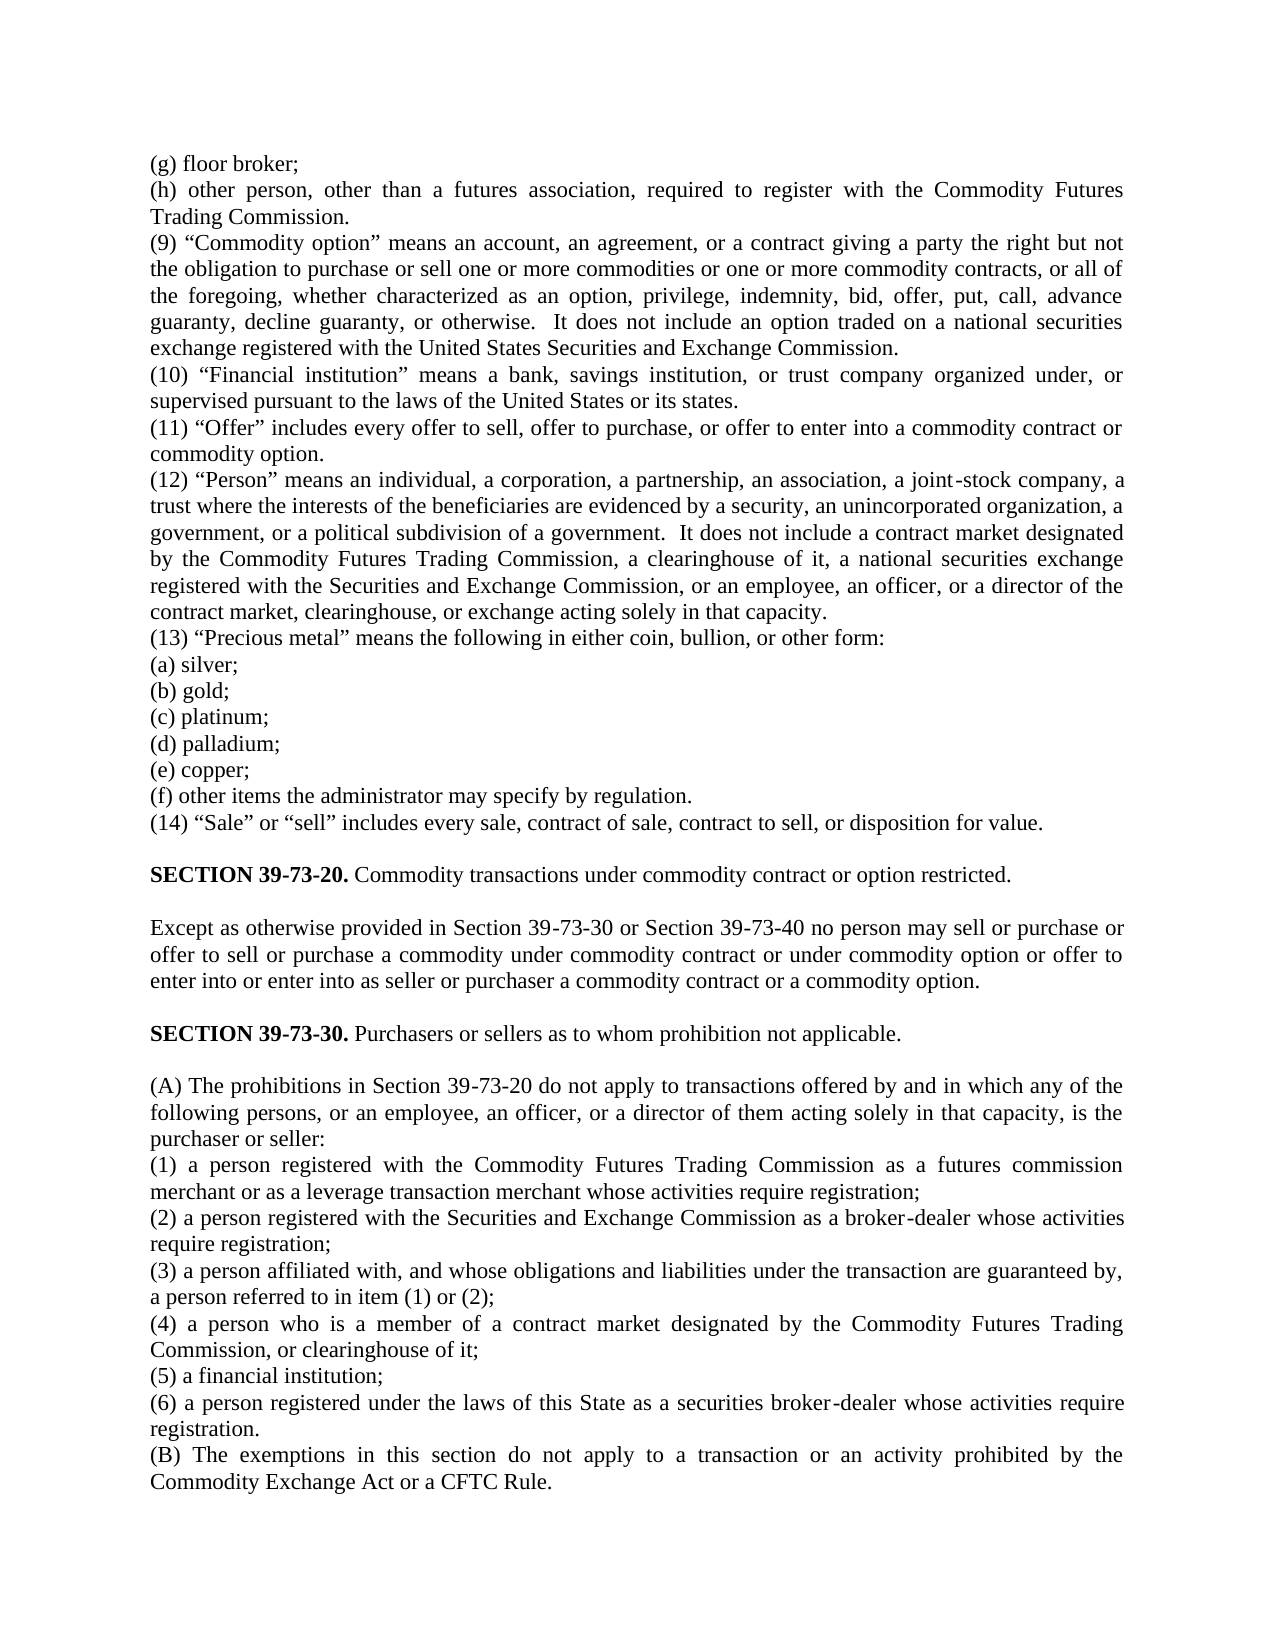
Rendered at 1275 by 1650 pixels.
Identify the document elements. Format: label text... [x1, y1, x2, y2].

text (h) other person, other than a futures association, required to register with the Commodity Futures Trading Commission. [150, 176, 1125, 229]
text (d) palladium; [150, 730, 1125, 756]
text (2) a person registered with the Securities and Exchange Commission as a broker-dealer whose activities require registration; [150, 1204, 1125, 1257]
text (13) “Precious metal” means the following in either coin, bullion, or other form: [150, 624, 1125, 651]
text (g) floor broker; [150, 150, 1125, 176]
text (14) “Sale” or “sell” includes every sale, contract of sale, contract to sell, or disposition for value. [150, 809, 1125, 835]
text (b) gold; [150, 677, 1125, 703]
text (3) a person affiliated with, and whose obligations and liabilities under the transaction are guaranteed by, a person referred to in item (1) or (2); [150, 1257, 1125, 1309]
text Except as otherwise provided in Section 39-73-30 or Section 39-73-40 no person may sell or purchase or offer to sell or purchase a commodity under commodity contract or under commodity option or offer to enter into or enter into as seller or purchaser a commodity contract or a commodity option. [150, 914, 1125, 993]
text (9) “Commodity option” means an account, an agreement, or a contract giving a party the right but not the obligation to purchase or sell one or more commodities or one or more commodity contracts, or all of the foregoing, whether characterized as an option, privilege, indemnity, bid, offer, put, call, advance guaranty, decline guaranty, or otherwise. It does not include an option traded on a national securities exchange registered with the United States Securities and Exchange Commission. [150, 229, 1125, 361]
text (10) “Financial institution” means a bank, savings institution, or trust company organized under, or supervised pursuant to the laws of the United States or its states. [150, 361, 1125, 413]
text (5) a financial institution; [150, 1362, 1125, 1389]
text (12) “Person” means an individual, a corporation, a partnership, an association, a joint-stock company, a trust where the interests of the beneficiaries are evidenced by a security, an unincorporated organization, a government, or a political subdivision of a government. It does not include a contract market designated by the Commodity Futures Trading Commission, a clearinghouse of it, a national securities exchange registered with the Securities and Exchange Commission, or an employee, an officer, or a director of the contract market, clearinghouse, or exchange acting solely in that capacity. [150, 466, 1125, 624]
text SECTION 39-73-20. Commodity transactions under commodity contract or option restricted. [150, 862, 1125, 888]
text (a) silver; [150, 651, 1125, 677]
text (11) “Offer” includes every offer to sell, offer to purchase, or offer to enter into a commodity contract or commodity option. [150, 413, 1125, 466]
text (e) copper; [150, 756, 1125, 782]
text (A) The prohibitions in Section 39-73-20 do not apply to transactions offered by and in which any of the following persons, or an employee, an officer, or a director of them acting solely in that capacity, is the purchaser or seller: [150, 1072, 1125, 1151]
text (c) platinum; [150, 703, 1125, 730]
text (1) a person registered with the Commodity Futures Trading Commission as a futures commission merchant or as a leverage transaction merchant whose activities require registration; [150, 1151, 1125, 1204]
text SECTION 39-73-30. Purchasers or sellers as to whom prohibition not applicable. [150, 1020, 1125, 1046]
text (B) The exemptions in this section do not apply to a transaction or an activity prohibited by the Commodity Exchange Act or a CFTC Rule. [150, 1441, 1125, 1494]
text (f) other items the administrator may specify by regulation. [150, 782, 1125, 809]
text (6) a person registered under the laws of this State as a securities broker-dealer whose activities require registration. [150, 1389, 1125, 1441]
text (4) a person who is a member of a contract market designated by the Commodity Futures Trading Commission, or clearinghouse of it; [150, 1309, 1125, 1362]
